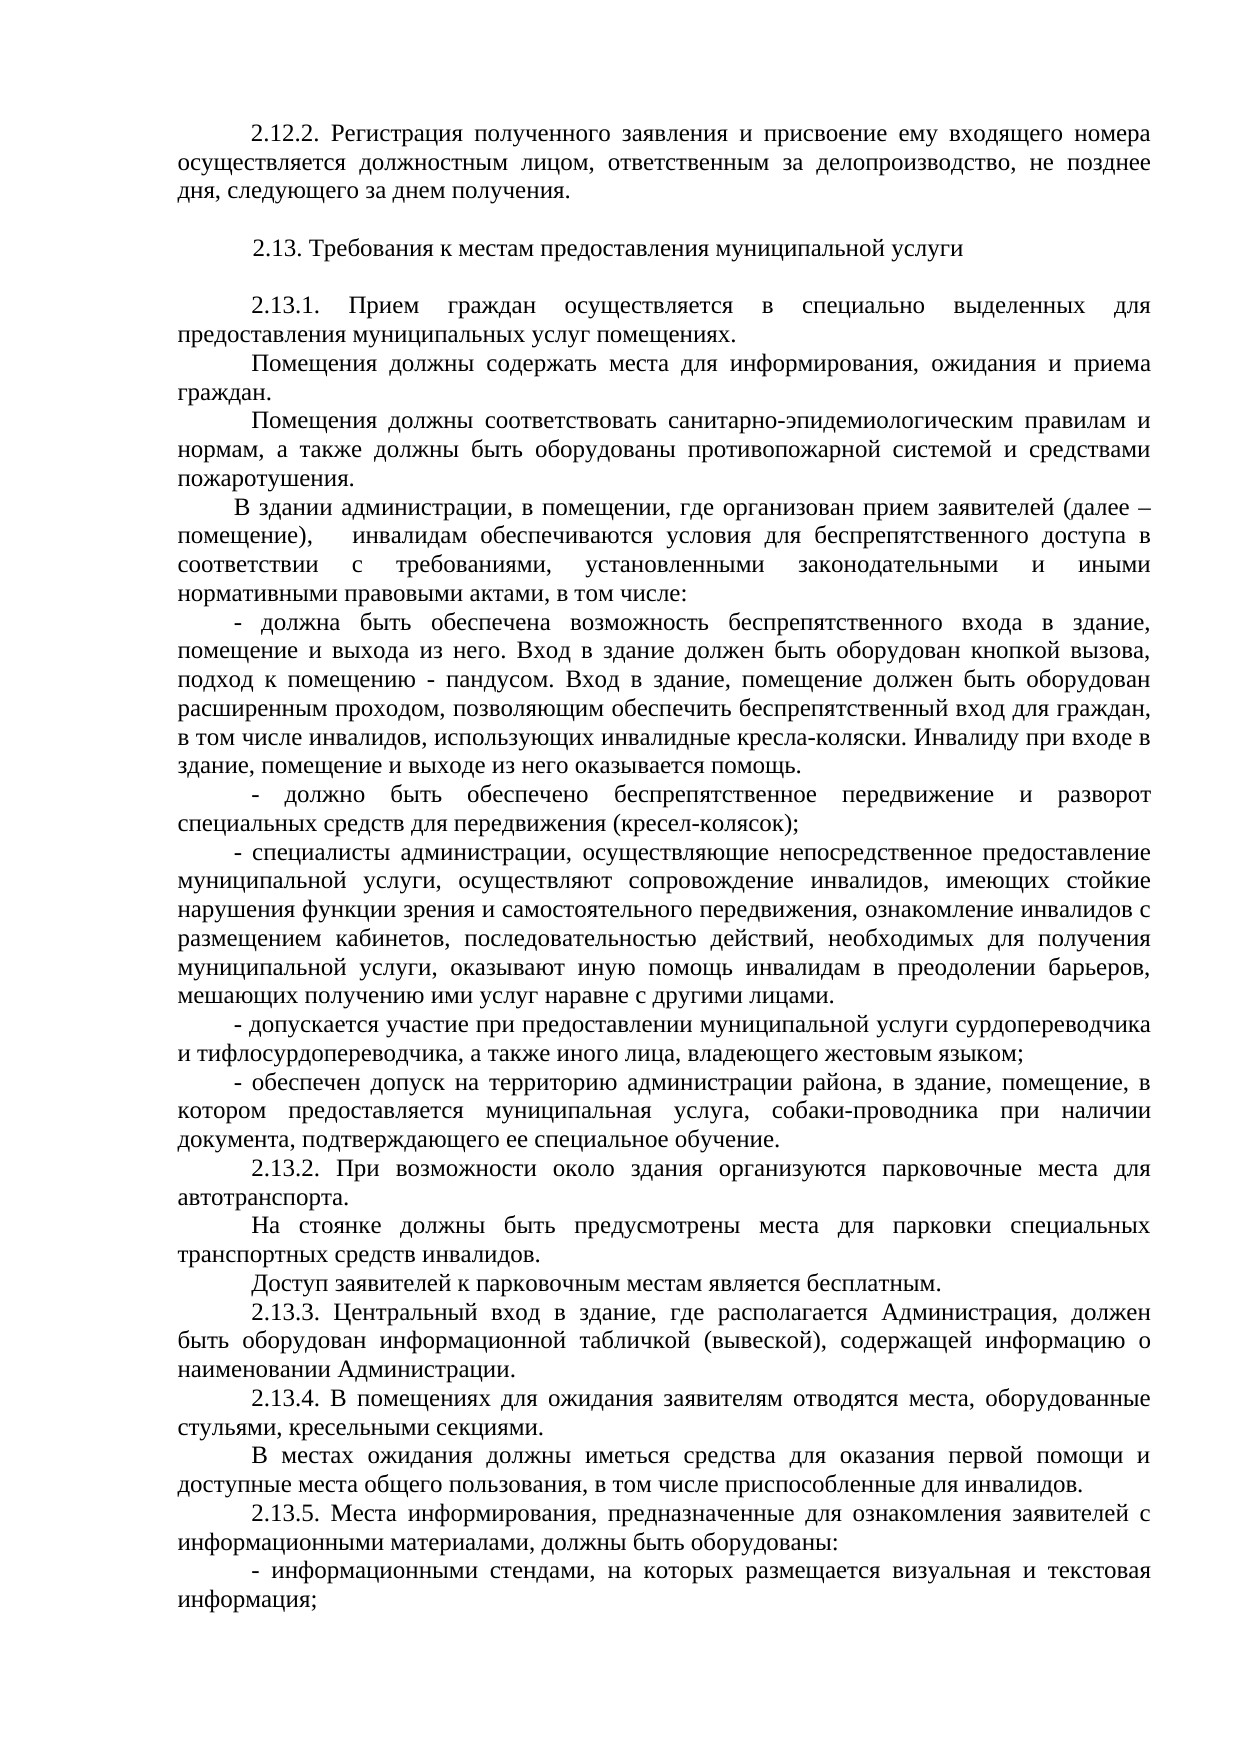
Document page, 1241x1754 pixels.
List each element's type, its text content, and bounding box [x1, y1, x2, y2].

text 2.13.4. В помещениях для ожидания заявителям отводятся места, оборудованные стульями, кресельными секциями. [177, 1383, 1152, 1441]
text 2.13. Требования к местам предоставления муниципальной услуги [177, 233, 1152, 262]
text 2.12.2. Регистрация полученного заявления и присвоение ему входящего номера осуществляется должностным лицом, ответственным за делопроизводство, не позднее дня, следующего за днем получения. [177, 118, 1152, 204]
text Помещения должны содержать места для информирования, ожидания и приема граждан. [177, 348, 1152, 406]
text 2.13.3. Центральный вход в здание, где располагается Администрация, должен быть оборудован информационной табличкой (вывеской), содержащей информацию о наименовании Администрации. [177, 1297, 1152, 1383]
text - должно быть обеспечено беспрепятственное передвижение и разворот специальных средств для передвижения (кресел-колясок); [177, 779, 1152, 837]
text - допускается участие при предоставлении муниципальной услуги сурдопереводчика и тифлосурдопереводчика, а также иного лица, владеющего жестовым языком; [177, 1009, 1152, 1067]
text - информационными стендами, на которых размещается визуальная и текстовая информация; [177, 1556, 1152, 1613]
text - должна быть обеспечена возможность беспрепятственного входа в здание, помещение и выхода из него. Вход в здание должен быть оборудован кнопкой вызова, подход к помещению - пандусом. Вход в здание, помещение должен быть оборудован расширенным проходом, позволяющим обеспечить беспрепятственный вход для граждан, в том числе инвалидов, использующих инвалидные кресла-коляски. Инвалиду при входе в здание, помещение и выходе из него оказывается помощь. [177, 607, 1152, 779]
text 2.13.1. Прием граждан осуществляется в специально выделенных для предоставления муниципальных услуг помещениях. [177, 291, 1152, 348]
text Помещения должны соответствовать санитарно-эпидемиологическим правилам и нормам, а также должны быть оборудованы противопожарной системой и средствами пожаротушения. [177, 406, 1152, 492]
text - специалисты администрации, осуществляющие непосредственное предоставление муниципальной услуги, осуществляют сопровождение инвалидов, имеющих стойкие нарушения функции зрения и самостоятельного передвижения, ознакомление инвалидов с размещением кабинетов, последовательностью действий, необходимых для получения муниципальной услуги, оказывают иную помощь инвалидам в преодолении барьеров, мешающих получению ими услуг наравне с другими лицами. [177, 837, 1152, 1009]
text 2.13.2. При возможности около здания организуются парковочные места для автотранспорта. [177, 1153, 1152, 1211]
text Доступ заявителей к парковочным местам является бесплатным. [177, 1268, 1152, 1297]
text В местах ожидания должны иметься средства для оказания первой помощи и доступные места общего пользования, в том числе приспособленные для инвалидов. [177, 1441, 1152, 1498]
text 2.13.5. Места информирования, предназначенные для ознакомления заявителей с информационными материалами, должны быть оборудованы: [177, 1498, 1152, 1556]
text На стоянке должны быть предусмотрены места для парковки специальных транспортных средств инвалидов. [177, 1211, 1152, 1268]
text В здании администрации, в помещении, где организован прием заявителей (далее – помещение), инвалидам обеспечиваются условия для беспрепятственного доступа в соответствии с требованиями, установленными законодательными и иными нормативными правовыми актами, в том числе: [177, 492, 1152, 607]
text - обеспечен допуск на территорию администрации района, в здание, помещение, в котором предоставляется муниципальная услуга, собаки-проводника при наличии документа, подтверждающего ее специальное обучение. [177, 1067, 1152, 1153]
